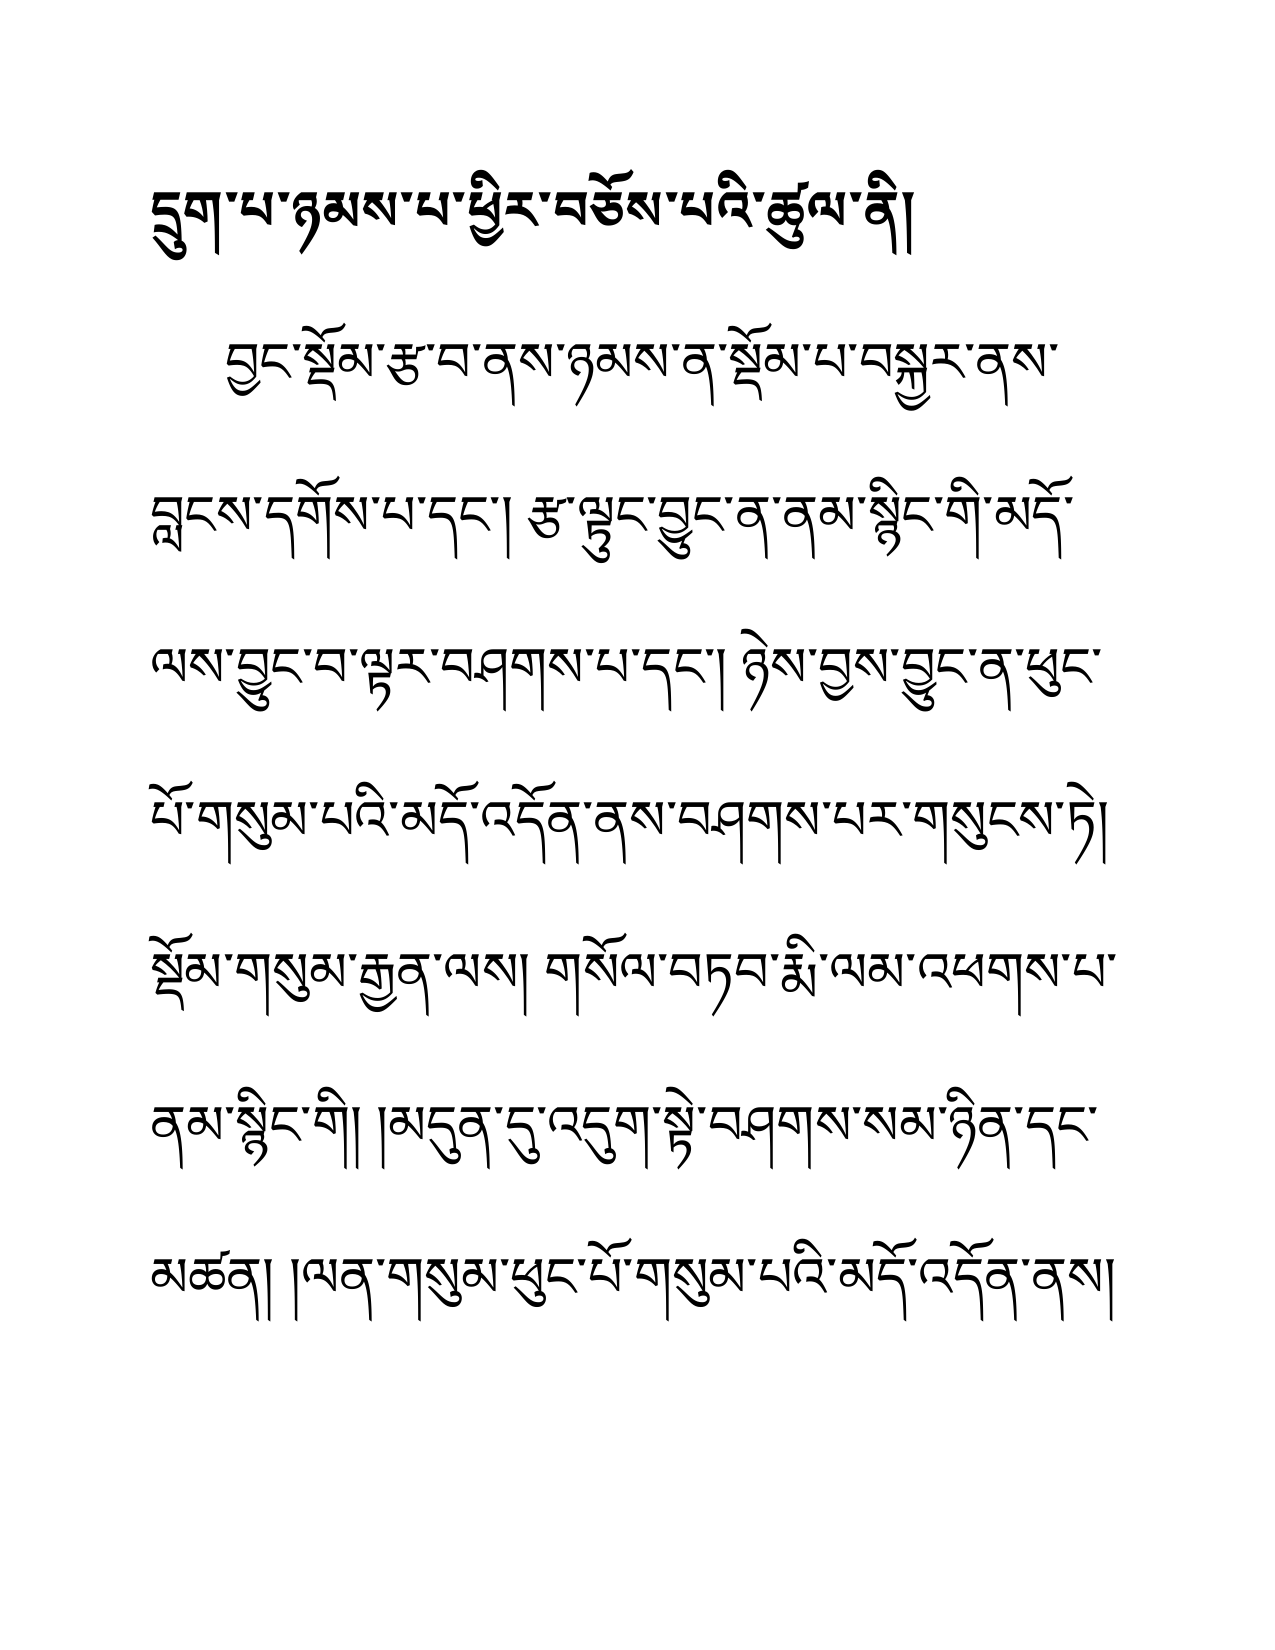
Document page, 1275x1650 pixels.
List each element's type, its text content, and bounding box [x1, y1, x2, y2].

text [150, 302, 1125, 1370]
text དྲུག་པ་ཉམས་པ་ཕྱིར་བཅོས་པའི་ཚུལ་ནི། [150, 150, 1125, 302]
